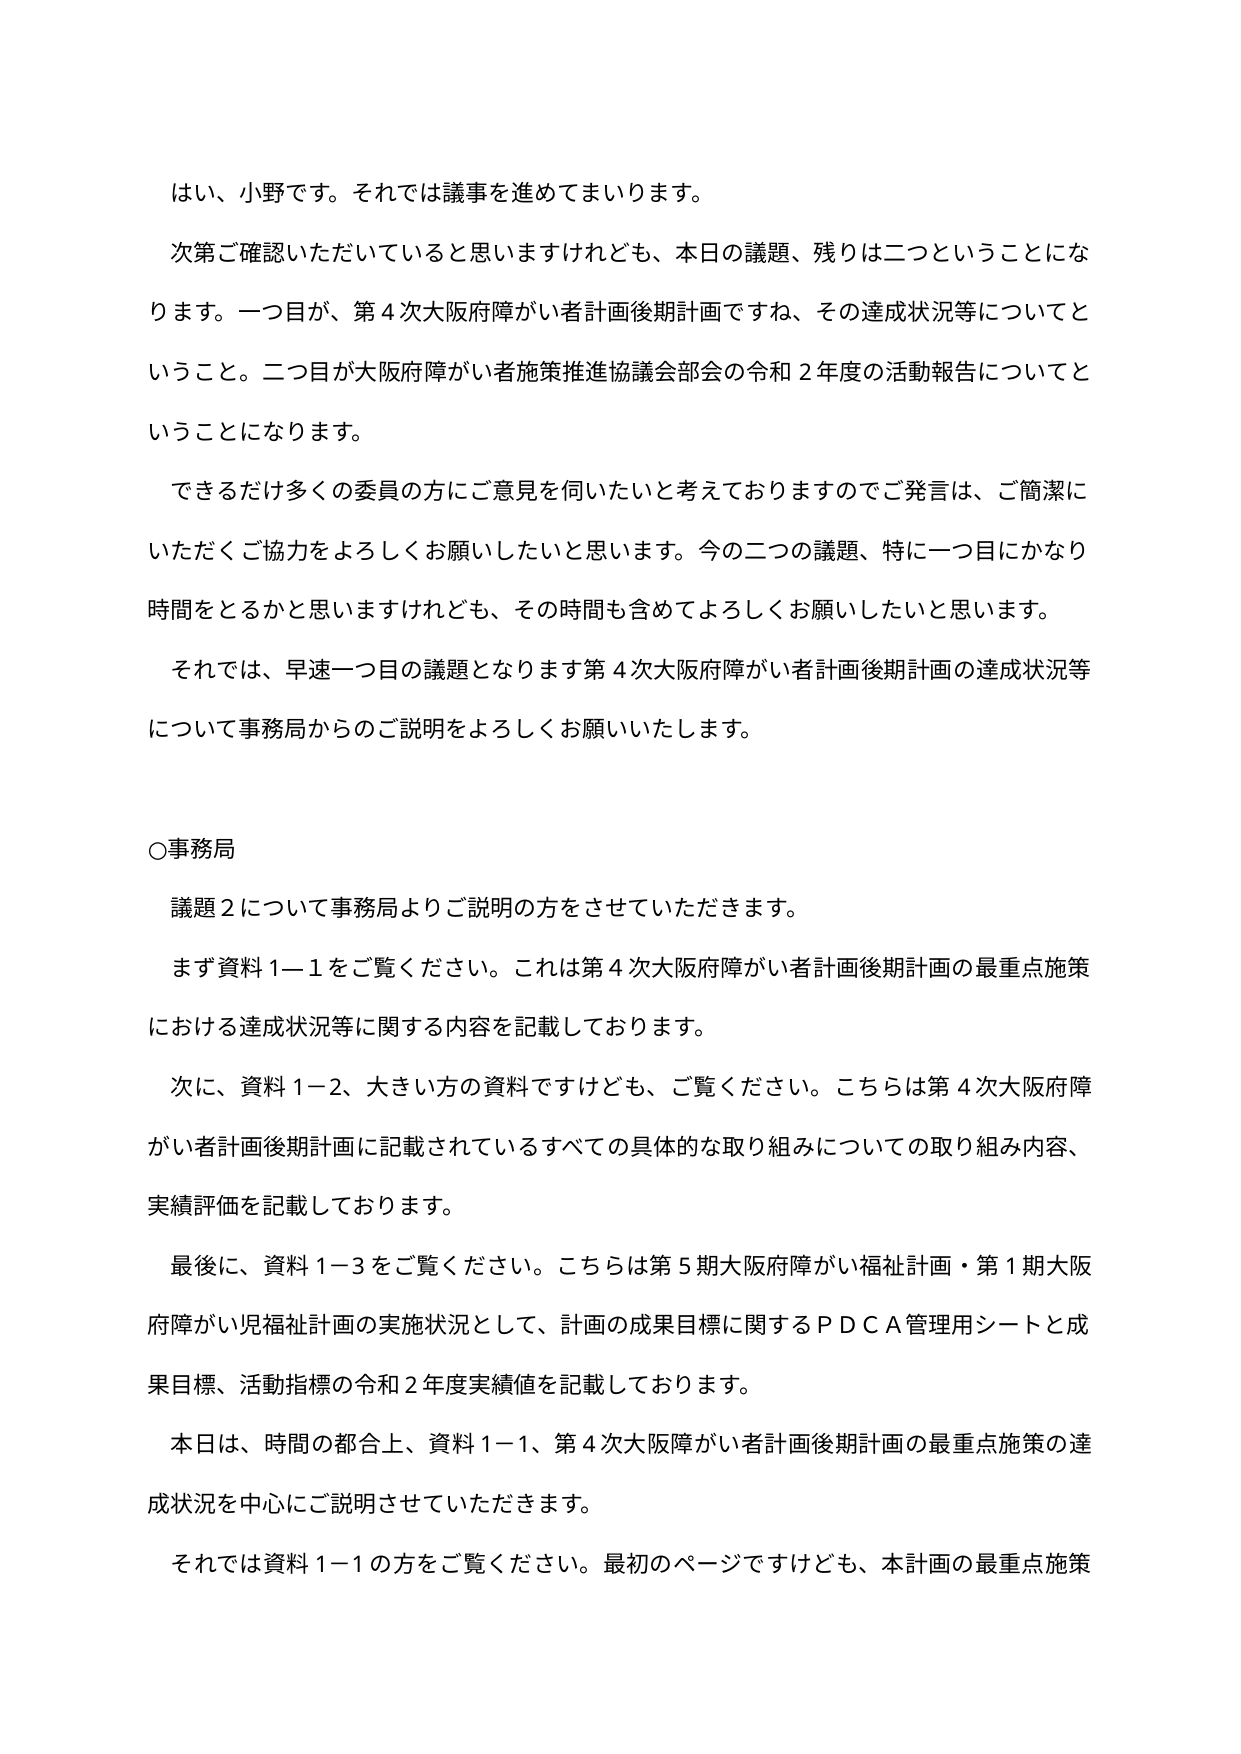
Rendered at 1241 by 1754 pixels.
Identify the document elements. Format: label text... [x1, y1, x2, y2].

text ○事務局 [148, 817, 1092, 877]
text 次に、資料1－2、大きい方の資料ですけども、ご覧ください。こちらは第4次大阪府障がい者計画後期計画に記載されているすべての具体的な取り組みについての取り組み内容、実績評価を記載しております。 [148, 1056, 1092, 1234]
text はい、小野です。それでは議事を進めてまいります。 [148, 162, 1092, 222]
text それでは、早速一つ目の議題となります第4次大阪府障がい者計画後期計画の達成状況等について事務局からのご説明をよろしくお願いいたします。 [148, 639, 1092, 758]
text 最後に、資料1－3をご覧ください。こちらは第5期大阪府障がい福祉計画・第1期大阪府障がい児福祉計画の実施状況として、計画の成果目標に関するＰＤＣＡ管理用シートと成果目標、活動指標の令和2年度実績値を記載しております。 [148, 1234, 1092, 1413]
text 議題２について事務局よりご説明の方をさせていただきます。 [148, 877, 1092, 937]
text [148, 1532, 1092, 1592]
text まず資料1―１をご覧ください。これは第４次大阪府障がい者計画後期計画の最重点施策における達成状況等に関する内容を記載しております。 [148, 937, 1092, 1056]
text 本日は、時間の都合上、資料1－1、第4次大阪障がい者計画後期計画の最重点施策の達成状況を中心にご説明させていただきます。 [148, 1413, 1092, 1532]
text できるだけ多くの委員の方にご意見を伺いたいと考えておりますのでご発言は、ご簡潔にいただくご協力をよろしくお願いしたいと思います。今の二つの議題、特に一つ目にかなり時間をとるかと思いますけれども、その時間も含めてよろしくお願いしたいと思います。 [148, 460, 1092, 639]
text 次第ご確認いただいていると思いますけれども、本日の議題、残りは二つということになります。一つ目が、第4次大阪府障がい者計画後期計画ですね、その達成状況等についてということ。二つ目が大阪府障がい者施策推進協議会部会の令和2年度の活動報告についてということになります。 [148, 222, 1092, 460]
